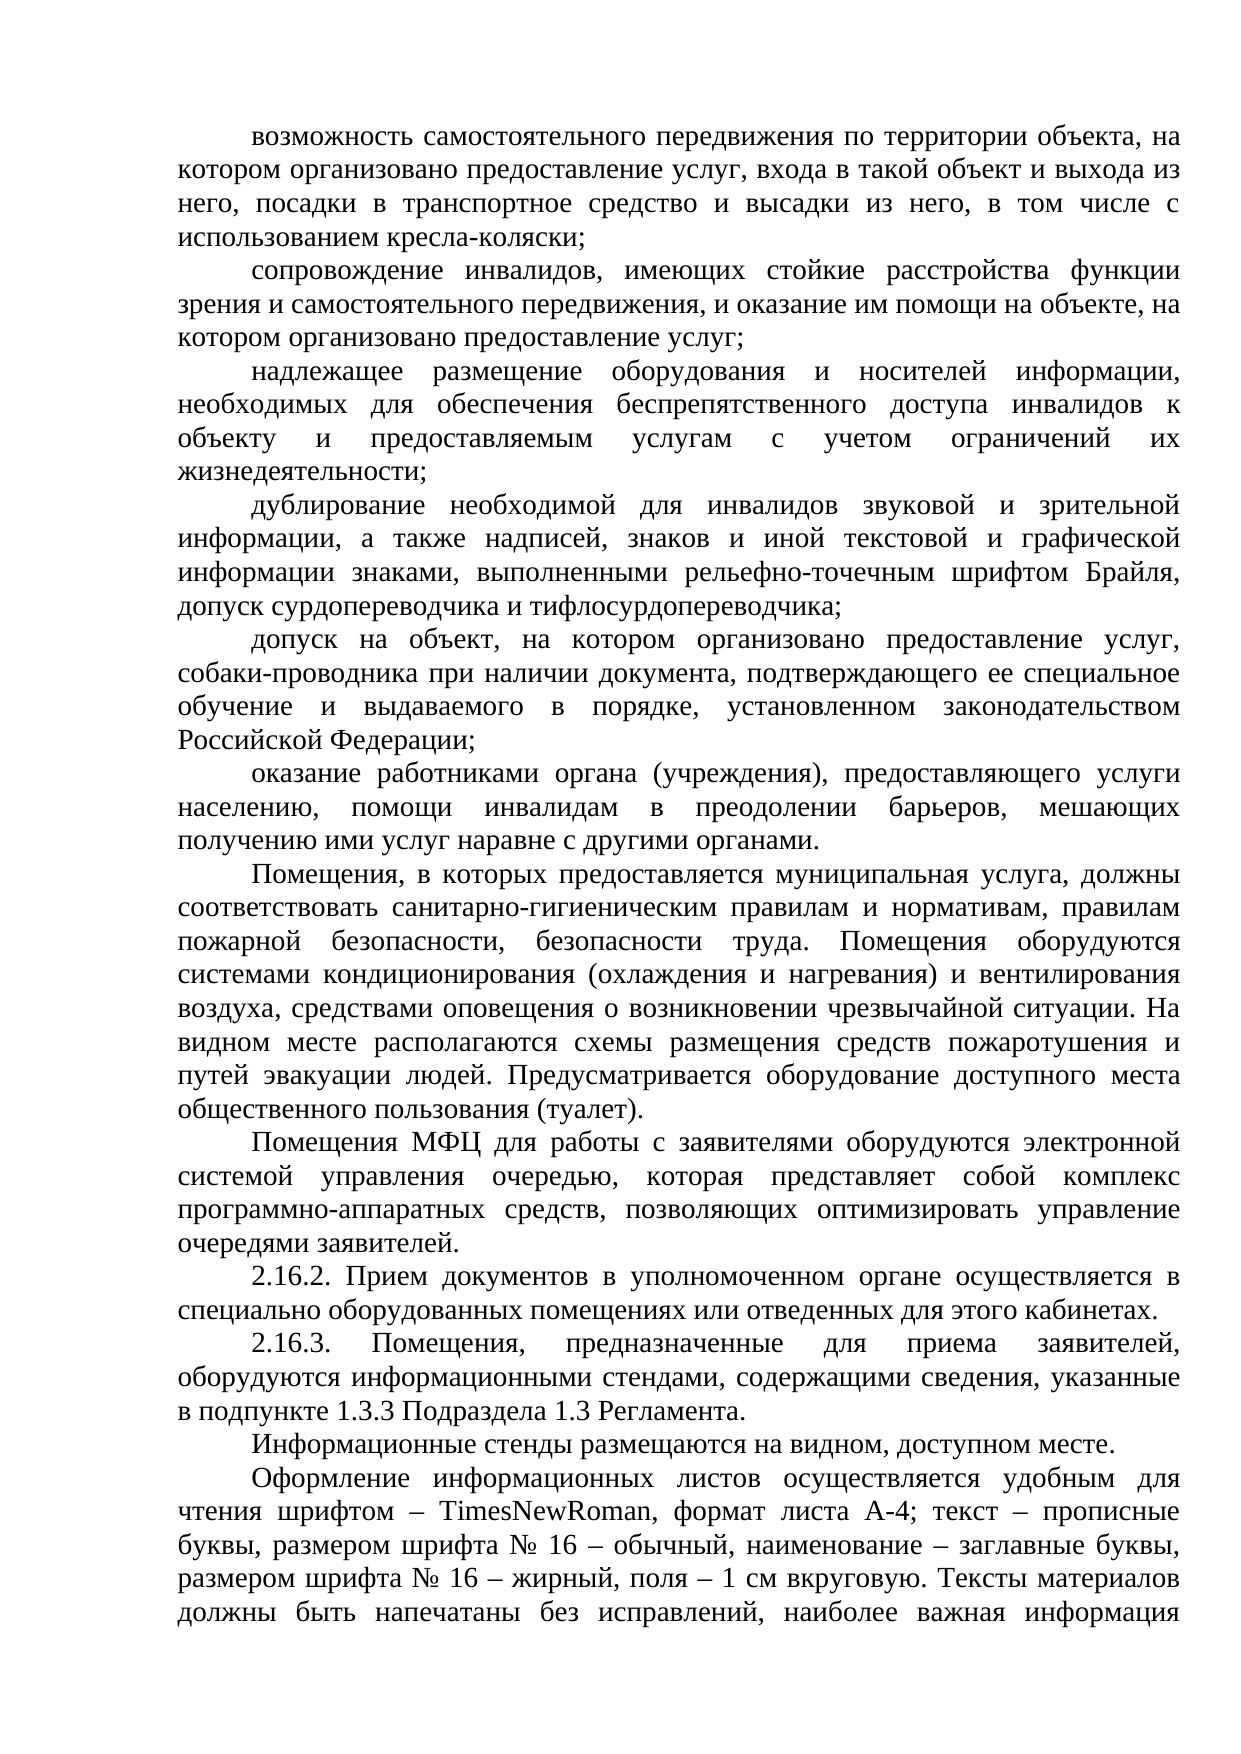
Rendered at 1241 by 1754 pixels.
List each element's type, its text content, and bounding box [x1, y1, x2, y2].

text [177, 1460, 1181, 1627]
text оказание работниками органа (учреждения), предоставляющего услуги населению, помощи инвалидам в преодолении барьеров, мешающих получению ими услуг наравне с другими органами. [177, 755, 1181, 856]
text дублирование необходимой для инвалидов звуковой и зрительной информации, а также надписей, знаков и иной текстовой и графической информации знаками, выполненными рельефно-точечным шрифтом Брайля, допуск сурдопереводчика и тифлосурдопереводчика; [177, 487, 1181, 621]
text Помещения, в которых предоставляется муниципальная услуга, должны соответствовать санитарно-гигиеническим правилам и нормативам, правилам пожарной безопасности, безопасности труда. Помещения оборудуются системами кондиционирования (охлаждения и нагревания) и вентилирования воздуха, средствами оповещения о возникновении чрезвычайной ситуации. На видном месте располагаются схемы размещения средств пожаротушения и путей эвакуации людей. Предусматривается оборудование доступного места общественного пользования (туалет). [177, 856, 1181, 1124]
text сопровождение инвалидов, имеющих стойкие расстройства функции зрения и самостоятельного передвижения, и оказание им помощи на объекте, на котором организовано предоставление услуг; [177, 252, 1181, 353]
text 2.16.2. Прием документов в уполномоченном органе осуществляется в специально оборудованных помещениях или отведенных для этого кабинетах. [177, 1258, 1181, 1326]
text 2.16.3. Помещения, предназначенные для приема заявителей, оборудуются информационными стендами, содержащими сведения, указанные в подпункте 1.3.3 Подраздела 1.3 Регламента. [177, 1326, 1181, 1426]
text возможность самостоятельного передвижения по территории объекта, на котором организовано предоставление услуг, входа в такой объект и выхода из него, посадки в транспортное средство и высадки из него, в том числе с использованием кресла-коляски; [177, 118, 1181, 252]
text Информационные стенды размещаются на видном, доступном месте. [177, 1426, 1181, 1460]
text Помещения МФЦ для работы с заявителями оборудуются электронной системой управления очередью, которая представляет собой комплекс программно-аппаратных средств, позволяющих оптимизировать управление очередями заявителей. [177, 1124, 1181, 1258]
text допуск на объект, на котором организовано предоставление услуг, собаки-проводника при наличии документа, подтверждающего ее специальное обучение и выдаваемого в порядке, установленном законодательством Российской Федерации; [177, 621, 1181, 755]
text надлежащее размещение оборудования и носителей информации, необходимых для обеспечения беспрепятственного доступа инвалидов к объекту и предоставляемым услугам с учетом ограничений их жизнедеятельности; [177, 353, 1181, 487]
